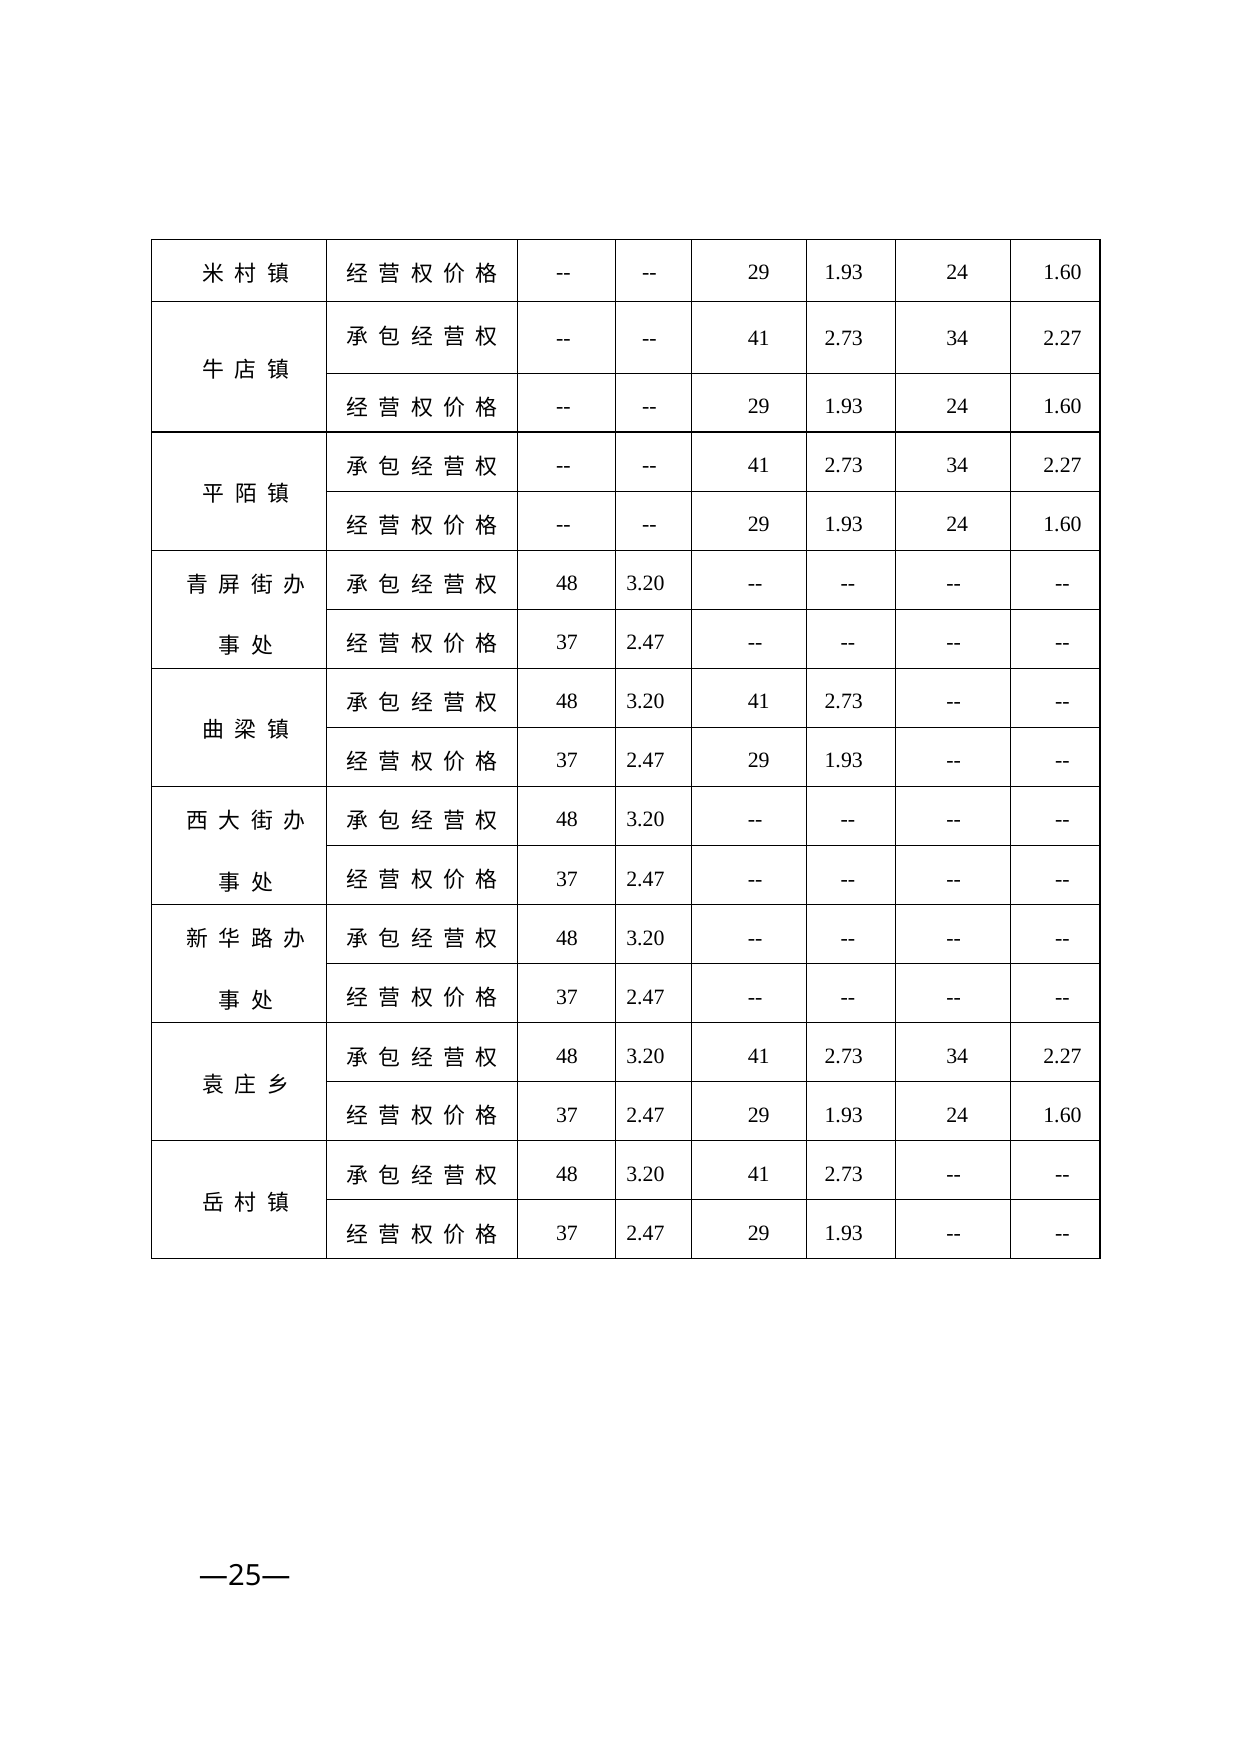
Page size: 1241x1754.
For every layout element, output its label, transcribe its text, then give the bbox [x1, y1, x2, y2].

table_cell -- [1011, 1200, 1099, 1258]
table_cell -- [616, 240, 691, 301]
table_cell 经营权价格 [327, 374, 517, 431]
table_cell -- [896, 669, 1010, 727]
table_cell 2.47 [616, 846, 691, 904]
table_cell -- [616, 374, 691, 431]
table_cell 48 [518, 1023, 615, 1081]
table_cell -- [896, 1141, 1010, 1199]
table_cell -- [807, 964, 895, 1022]
table_cell 2.47 [616, 610, 691, 668]
table_cell 2.73 [807, 1141, 895, 1199]
table_cell 2.27 [1011, 302, 1099, 372]
table_cell 袁庄乡 [152, 1023, 326, 1140]
table_cell 48 [518, 787, 615, 845]
table_cell 2.47 [616, 964, 691, 1022]
table_cell 3.20 [616, 905, 691, 963]
table_cell -- [518, 374, 615, 431]
table_cell -- [1011, 846, 1099, 904]
table_cell 29 [692, 728, 806, 786]
table_cell -- [896, 964, 1010, 1022]
table_cell 34 [896, 433, 1010, 491]
table_cell 41 [692, 669, 806, 727]
table_cell -- [896, 846, 1010, 904]
table_cell 1.60 [1011, 374, 1099, 431]
table_cell -- [692, 610, 806, 668]
table_cell 24 [896, 1082, 1010, 1140]
table_cell 新华路办事处 [152, 905, 326, 1022]
table_cell -- [807, 551, 895, 609]
table_cell 29 [692, 492, 806, 549]
table_cell 24 [896, 374, 1010, 431]
table_cell -- [1011, 964, 1099, 1022]
table_cell 2.73 [807, 302, 895, 372]
table_cell 承包经营权价格 [327, 1023, 517, 1081]
table_cell 承包经营权价格 [327, 433, 517, 491]
table_cell 经营权价格 [327, 728, 517, 786]
table_cell -- [692, 846, 806, 904]
table_cell 2.73 [807, 669, 895, 727]
table_cell 承包经营权价格 [327, 302, 517, 372]
table_cell -- [692, 905, 806, 963]
table_cell -- [518, 492, 615, 549]
table_cell 34 [896, 1023, 1010, 1081]
table_cell 青屏街办事处 [152, 551, 326, 668]
table_cell 24 [896, 240, 1010, 301]
table_cell -- [1011, 905, 1099, 963]
table_cell 经营权价格 [327, 964, 517, 1022]
table_cell -- [896, 728, 1010, 786]
table_cell 经营权价格 [327, 1200, 517, 1258]
table_cell 2.47 [616, 1082, 691, 1140]
table_cell 2.73 [807, 433, 895, 491]
table_cell 牛店镇 [152, 302, 326, 431]
table_cell -- [807, 787, 895, 845]
table_cell 1.93 [807, 1082, 895, 1140]
table_cell 承包经营权价格 [327, 1141, 517, 1199]
table_cell -- [896, 787, 1010, 845]
table_cell -- [896, 610, 1010, 668]
table_cell -- [807, 610, 895, 668]
table_cell -- [896, 551, 1010, 609]
table_cell 3.20 [616, 551, 691, 609]
table_cell 1.60 [1011, 492, 1099, 549]
table_cell 2.73 [807, 1023, 895, 1081]
table_cell 41 [692, 433, 806, 491]
table_cell 37 [518, 846, 615, 904]
table_cell 37 [518, 610, 615, 668]
table_cell 1.93 [807, 240, 895, 301]
table_cell 经营权价格 [327, 610, 517, 668]
table_cell -- [1011, 787, 1099, 845]
table_cell 37 [518, 1082, 615, 1140]
table_cell 1.93 [807, 492, 895, 549]
table_cell 承包经营权价格 [327, 669, 517, 727]
table_cell -- [692, 551, 806, 609]
table_cell 41 [692, 1141, 806, 1199]
table_cell 3.20 [616, 787, 691, 845]
table_cell -- [616, 492, 691, 549]
table_cell 48 [518, 669, 615, 727]
table_cell 41 [692, 1023, 806, 1081]
table_cell 2.27 [1011, 433, 1099, 491]
table_cell 1.93 [807, 1200, 895, 1258]
table_cell 29 [692, 1082, 806, 1140]
table_cell -- [518, 302, 615, 372]
table_cell -- [518, 433, 615, 491]
table_cell 承包经营权价格 [327, 551, 517, 609]
table_cell 承包经营权价格 [327, 787, 517, 845]
table_cell 承包经营权价格 [327, 905, 517, 963]
table_cell 29 [692, 240, 806, 301]
table_cell 37 [518, 964, 615, 1022]
table_cell 48 [518, 905, 615, 963]
table_cell -- [807, 905, 895, 963]
table_cell -- [616, 433, 691, 491]
table_cell -- [692, 964, 806, 1022]
table_cell -- [1011, 1141, 1099, 1199]
table_cell 1.60 [1011, 1082, 1099, 1140]
table_cell 37 [518, 728, 615, 786]
table_cell -- [518, 240, 615, 301]
table_cell -- [616, 302, 691, 372]
table_cell 西大街办事处 [152, 787, 326, 904]
table_cell 1.93 [807, 728, 895, 786]
table_cell 48 [518, 1141, 615, 1199]
table_cell -- [1011, 610, 1099, 668]
table_cell 岳村镇 [152, 1141, 326, 1258]
table_cell 2.47 [616, 1200, 691, 1258]
table_cell 3.20 [616, 669, 691, 727]
table_cell -- [1011, 728, 1099, 786]
table_cell 24 [896, 492, 1010, 549]
table_cell -- [896, 1200, 1010, 1258]
table_cell 经营权价格 [327, 1082, 517, 1140]
table_cell 曲梁镇 [152, 669, 326, 786]
table_cell 经营权价格 [327, 492, 517, 549]
table_cell -- [807, 846, 895, 904]
table_cell -- [896, 905, 1010, 963]
table_cell 41 [692, 302, 806, 372]
table_cell 3.20 [616, 1023, 691, 1081]
table_cell 34 [896, 302, 1010, 372]
table_cell -- [1011, 669, 1099, 727]
table_cell 37 [518, 1200, 615, 1258]
table_cell -- [692, 787, 806, 845]
table_cell 48 [518, 551, 615, 609]
table_cell -- [1011, 551, 1099, 609]
table_cell 米村镇 [152, 240, 326, 301]
table_cell 3.20 [616, 1141, 691, 1199]
table_cell 2.27 [1011, 1023, 1099, 1081]
table_cell 经营权价格 [327, 240, 517, 301]
table_cell 1.60 [1011, 240, 1099, 301]
table_cell 2.47 [616, 728, 691, 786]
table_cell 1.93 [807, 374, 895, 431]
table_cell 平陌镇 [152, 433, 326, 549]
table_cell 29 [692, 1200, 806, 1258]
table_cell 经营权价格 [327, 846, 517, 904]
table_cell 29 [692, 374, 806, 431]
